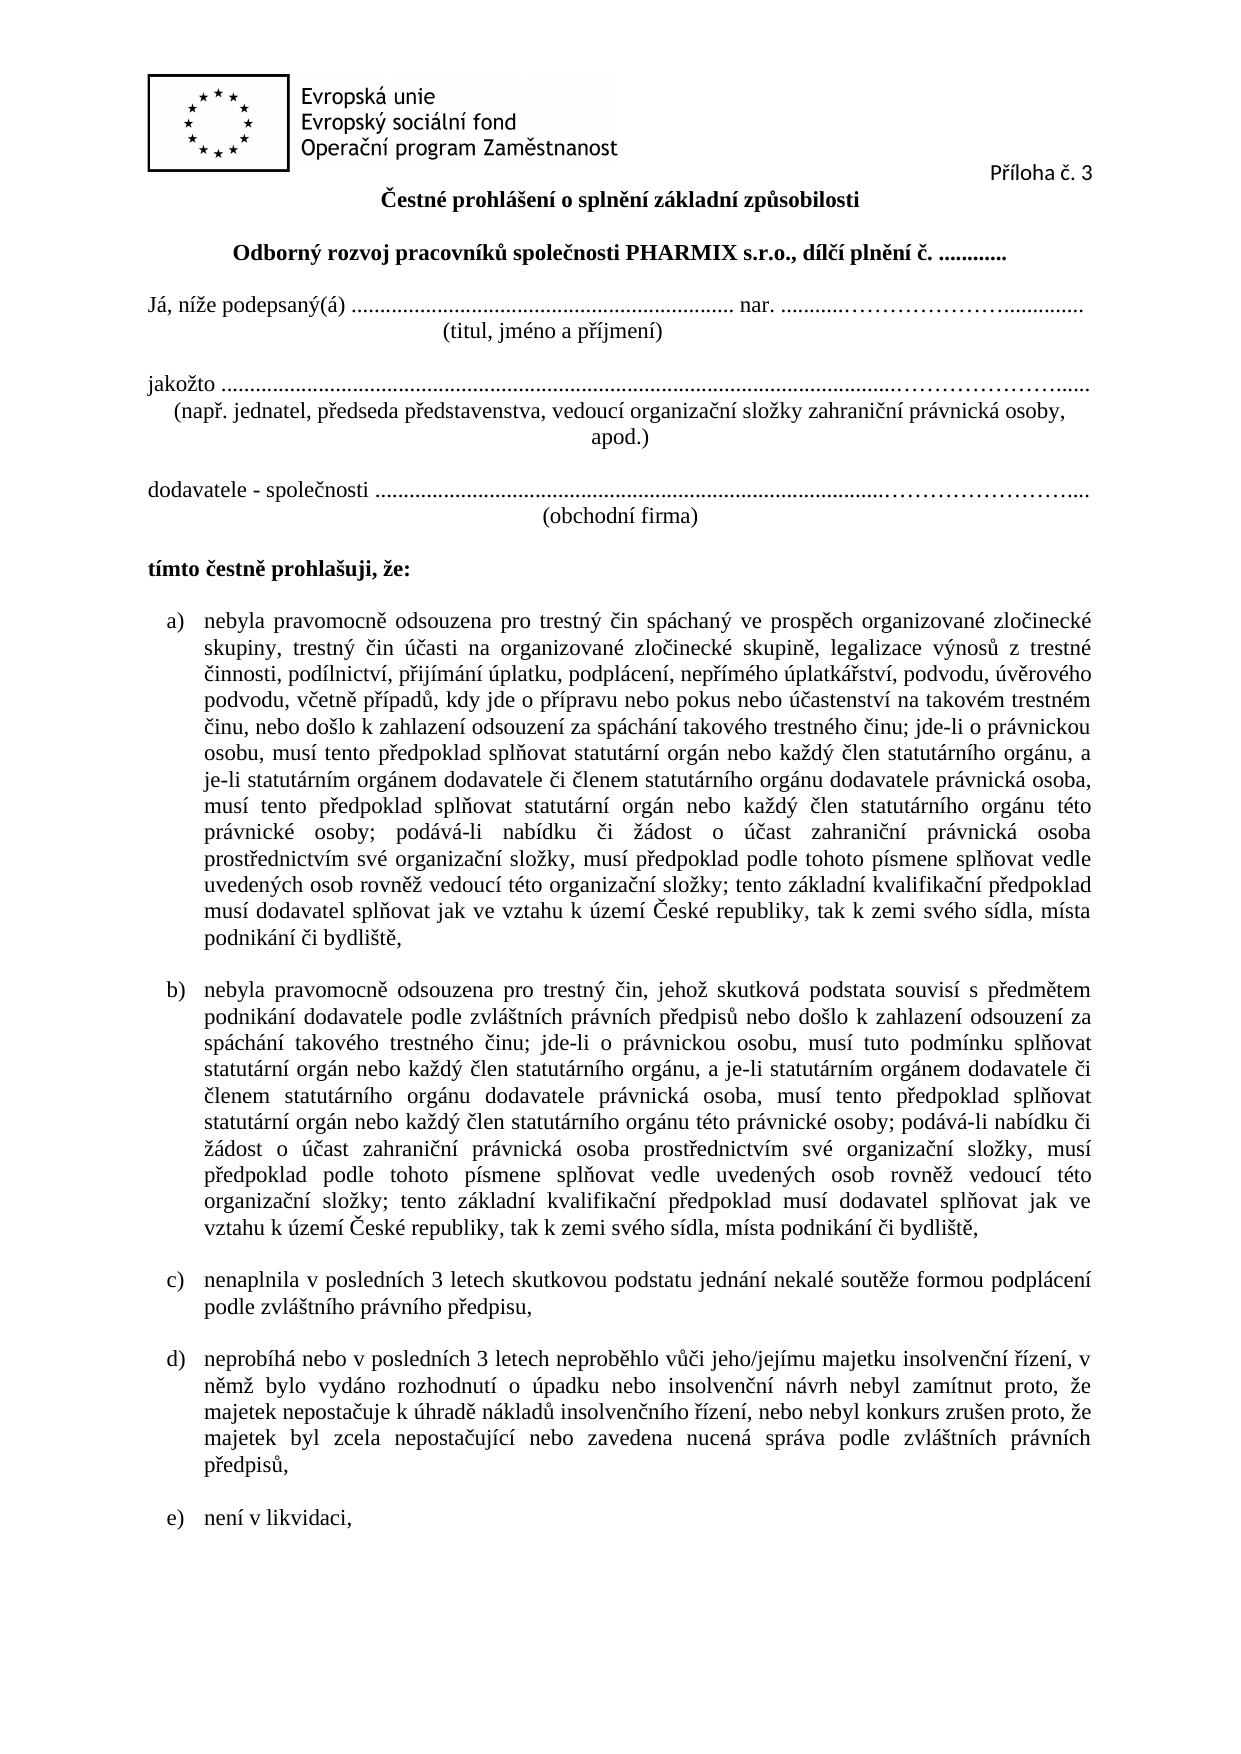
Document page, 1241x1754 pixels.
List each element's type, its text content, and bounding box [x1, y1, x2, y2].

list není v likvidaci, [166, 1503, 1093, 1530]
text Já, níže podepsaný(á) ................................................................... nar. ...........………………….............. [148, 291, 1093, 318]
list nebyla pravomocně odsouzena pro trestný čin, jehož skutková podstata souvisí s předmětem podnikání dodavatele podle zvláštních právních předpisů nebo došlo k zahlazení odsouzení za spáchání takového trestného činu; jde-li o právnickou osobu, musí tuto podmínku splňovat statutární orgán nebo každý člen statutárního orgánu, a je-li statutárním orgánem dodavatele či členem statutárního orgánu dodavatele právnická osoba, musí tento předpoklad splňovat statutární orgán nebo každý člen statutárního orgánu této právnické osoby; podává-li nabídku či žádost o účast zahraniční právnická osoba prostřednictvím své organizační složky, musí předpoklad podle tohoto písmene splňovat vedle uvedených osob rovněž vedoucí této organizační složky; tento základní kvalifikační předpoklad musí dodavatel splňovat jak ve vztahu k území České republiky, tak k zemi svého sídla, místa podnikání či bydliště, [166, 976, 1093, 1240]
picture [147, 74, 618, 172]
text (obchodní firma) [148, 502, 1093, 528]
text Odborný rozvoj pracovníků společnosti PHARMIX s.r.o., dílčí plnění č. ............ [148, 238, 1093, 265]
text jakožto ......................................................................................................................…………………...... [148, 370, 1093, 397]
text (např. jednatel, předseda představenstva, vedoucí organizační složky zahraniční právnická osoby, apod.) [148, 397, 1093, 449]
list neprobíhá nebo v posledních 3 letech neproběhlo vůči jeho/jejímu majetku insolvenční řízení, v němž bylo vydáno rozhodnutí o úpadku nebo insolvenční návrh nebyl zamítnut proto, že majetek nepostačuje k úhradě nákladů insolvenčního řízení, nebo nebyl konkurs zrušen proto, že majetek byl zcela nepostačující nebo zavedena nucená správa podle zvláštních právních předpisů, [166, 1345, 1093, 1477]
text tímto čestně prohlašuji, že: [148, 555, 1093, 581]
text dodavatele - společnosti .........................................................................................…………………….... [148, 476, 1093, 502]
text (titul, jméno a příjmení) [369, 318, 1093, 344]
list nebyla pravomocně odsouzena pro trestný čin spáchaný ve prospěch organizované zločinecké skupiny, trestný čin účasti na organizované zločinecké skupině, legalizace výnosů z trestné činnosti, podílnictví, přijímání úplatku, podplácení, nepřímého úplatkářství, podvodu, úvěrového podvodu, včetně případů, kdy jde o přípravu nebo pokus nebo účastenství na takovém trestném činu, nebo došlo k zahlazení odsouzení za spáchání takového trestného činu; jde-li o právnickou osobu, musí tento předpoklad splňovat statutární orgán nebo každý člen statutárního orgánu, a je-li statutárním orgánem dodavatele či členem statutárního orgánu dodavatele právnická osoba, musí tento předpoklad splňovat statutární orgán nebo každý člen statutárního orgánu této právnické osoby; podává-li nabídku či žádost o účast zahraniční právnická osoba prostřednictvím své organizační složky, musí předpoklad podle tohoto písmene splňovat vedle uvedených osob rovněž vedoucí této organizační složky; tento základní kvalifikační předpoklad musí dodavatel splňovat jak ve vztahu k území České republiky, tak k zemi svého sídla, místa podnikání či bydliště, [166, 607, 1093, 950]
text Čestné prohlášení o splnění základní způsobilosti [148, 186, 1093, 212]
list nenaplnila v posledních 3 letech skutkovou podstatu jednání nekalé soutěže formou podplácení podle zvláštního právního předpisu, [166, 1266, 1093, 1319]
